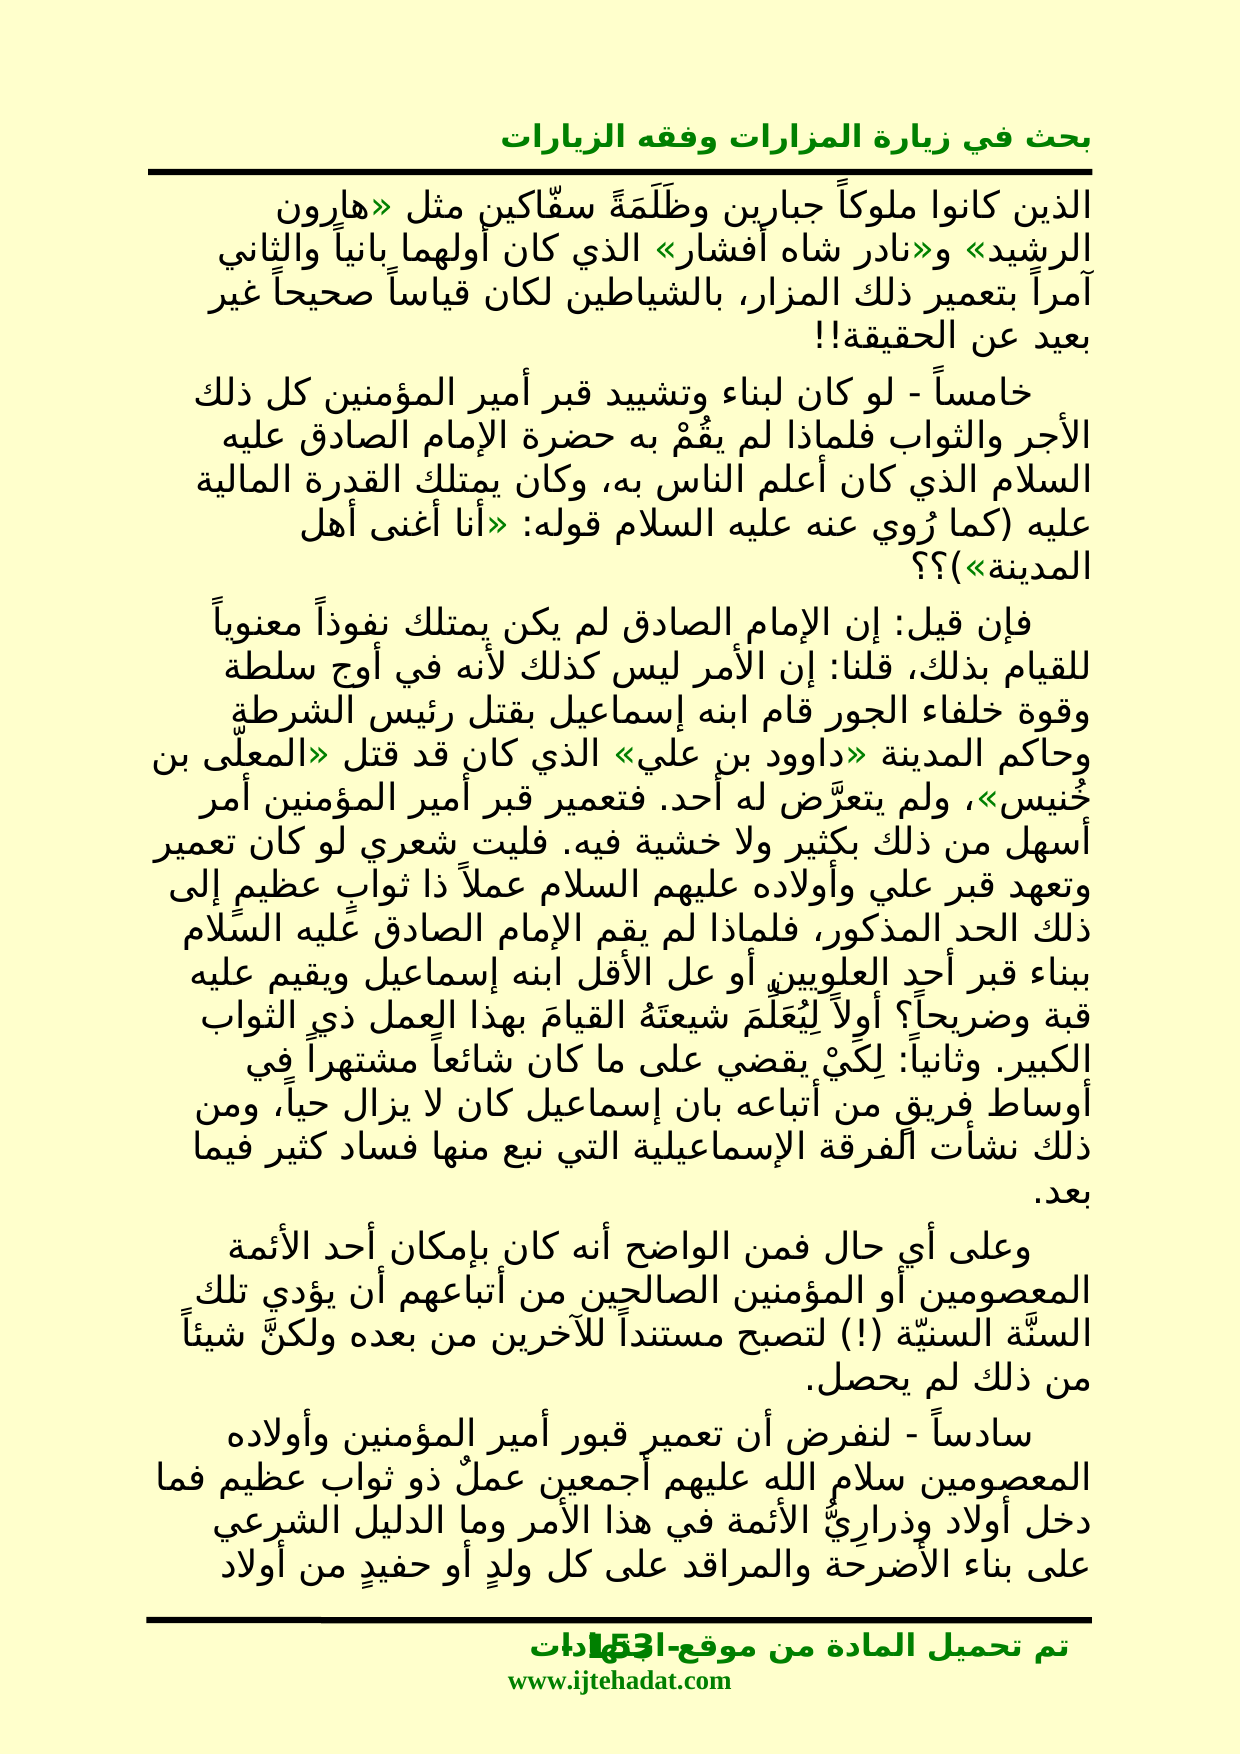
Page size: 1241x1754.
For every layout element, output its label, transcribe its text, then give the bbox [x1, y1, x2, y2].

text وعلى أي حال فمن الواضح أنه كان بإمكان أحد الأئمة المعصومين أو المؤمنين الصالحين من أتباعهم أن يؤدي تلك السنَّة السنيّة (!) لتصبح مستنداً للآخرين من بعده ولكنَّ شيئاً من ذلك لم يحصل. [148, 1224, 1092, 1399]
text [148, 183, 1092, 358]
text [148, 1412, 1092, 1586]
text خامساً - لو كان لبناء وتشييد قبر أمير المؤمنين كل ذلك الأجر والثواب فلماذا لم يقُمْ به حضرة الإمام الصادق عليه السلام الذي كان أعلم الناس به، وكان يمتلك القدرة المالية عليه (كما رُوي عنه عليه السلام قوله: «أنا أغنى أهل المدينة»)؟؟ [148, 370, 1092, 588]
text فإن قيل: إن الإمام الصادق لم يكن يمتلك نفوذاً معنوياً للقيام بذلك، قلنا: إن الأمر ليس كذلك لأنه في أوج سلطة وقوة خلفاء الجور قام ابنه إسماعيل بقتل رئيس الشرطة وحاكم المدينة «داوود بن علي» الذي كان قد قتل «المعلّى بن خُنيس»، ولم يتعرَّض له أحد. فتعمير قبر أمير المؤمنين أمر أسهل من ذلك بكثير ولا خشية فيه. فليت شعري لو كان تعمير وتعهد قبر علي وأولاده عليهم السلام عملاً ذا ثوابٍ عظيمٍ إلى ذلك الحد المذكور، فلماذا لم يقم الإمام الصادق عليه السلام ببناء قبر أحد العلويين أو عل الأقل ابنه إسماعيل ويقيم عليه قبة وضريحاً؟ أولاً لِيُعَلِّمَ شيعتَهُ القيامَ بهذا العمل ذي الثواب الكبير. وثانياً: لِكَيْ يقضي على ما كان شائعاً مشتهراً في أوساط فريقٍ من أتباعه بان إسماعيل كان لا يزال حياً، ومن ذلك نشأت الفرقة الإسماعيلية التي نبع منها فساد كثير فيما بعد. [148, 601, 1092, 1212]
